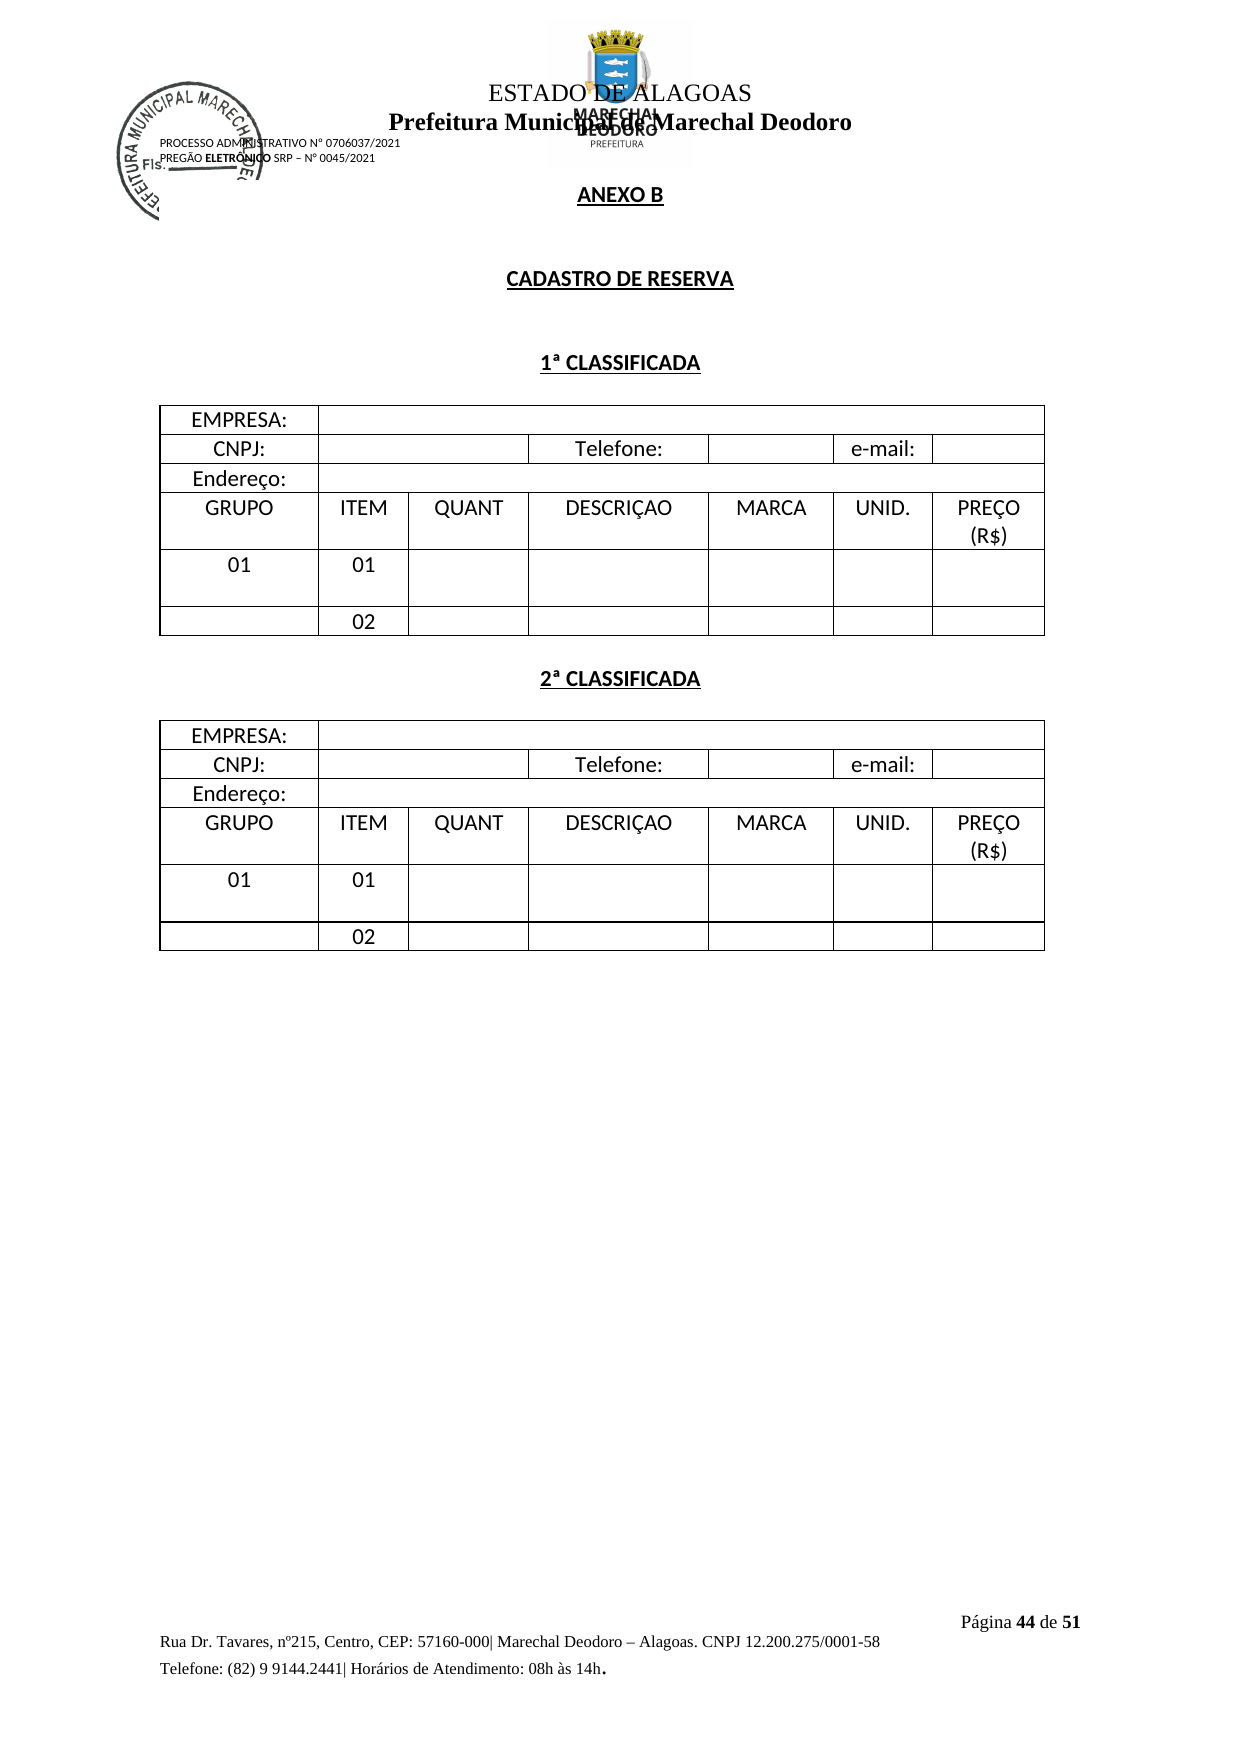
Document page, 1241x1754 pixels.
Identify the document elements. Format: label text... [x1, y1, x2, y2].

table_cell GRUPO [161, 493, 318, 549]
table_cell [698, 607, 708, 635]
table_cell [307, 607, 318, 635]
table_cell [529, 923, 540, 950]
table_cell [161, 607, 171, 635]
table_cell [1033, 779, 1044, 807]
table_cell ITEM [319, 808, 408, 864]
table_cell [921, 607, 932, 635]
table_cell [161, 923, 171, 950]
table_cell [319, 464, 330, 492]
table_cell [1033, 607, 1044, 635]
table_cell [933, 865, 1044, 921]
table_cell [698, 923, 708, 950]
table_cell MARCA [709, 808, 833, 864]
table_cell [834, 865, 932, 921]
table_cell [517, 750, 528, 778]
table_cell [822, 607, 833, 635]
table_cell [319, 435, 330, 463]
table_cell [307, 923, 318, 950]
table_cell [834, 550, 932, 606]
table_cell [529, 550, 708, 606]
table_cell [709, 923, 720, 950]
table_cell [517, 923, 528, 950]
table_header [319, 721, 330, 749]
table_cell DESCRIÇAO [529, 493, 708, 549]
table_cell [933, 550, 1044, 606]
picture [546, 19, 695, 168]
table_cell QUANT [409, 493, 528, 549]
table_cell GRUPO [161, 808, 318, 864]
table_cell [822, 923, 833, 950]
table_cell [319, 750, 330, 778]
text 1ª CLASSIFICADA [159, 348, 1081, 376]
table_cell DESCRIÇAO [529, 808, 708, 864]
table_cell UNID. [834, 493, 932, 549]
table_cell [1033, 464, 1044, 492]
table_cell [933, 607, 944, 635]
table_cell UNID. [834, 808, 932, 864]
table_cell [529, 607, 540, 635]
table_cell [529, 865, 708, 921]
table_cell [834, 923, 845, 950]
table_cell ITEM [319, 493, 408, 549]
table_cell [709, 550, 833, 606]
table_cell [822, 750, 833, 778]
table_cell [834, 607, 845, 635]
table_header [1033, 721, 1044, 749]
text CADASTRO DE RESERVA [159, 264, 1081, 292]
table_cell [517, 435, 528, 463]
table_cell QUANT [409, 808, 528, 864]
table_cell 01 [161, 865, 318, 921]
text 2ª CLASSIFICADA [159, 664, 1081, 692]
table_cell [1033, 435, 1044, 463]
table_header [319, 406, 330, 433]
table_cell [933, 435, 944, 463]
table_cell [709, 750, 720, 778]
table_cell [319, 779, 330, 807]
text ANEXO B [159, 180, 1081, 208]
table_cell [409, 923, 420, 950]
table_cell [709, 435, 720, 463]
table_header [1033, 406, 1044, 433]
table_cell [1033, 750, 1044, 778]
table_cell [409, 865, 528, 921]
table_cell [709, 607, 720, 635]
table_cell [1033, 923, 1044, 950]
table_cell [921, 923, 932, 950]
table_cell 01 [161, 550, 318, 606]
table_cell [822, 435, 833, 463]
picture [113, 79, 266, 230]
table_cell MARCA [709, 493, 833, 549]
table_cell [933, 923, 944, 950]
table_cell [409, 550, 528, 606]
table_cell [409, 607, 420, 635]
table_cell [709, 865, 833, 921]
table_cell [933, 750, 944, 778]
table_cell [517, 607, 528, 635]
